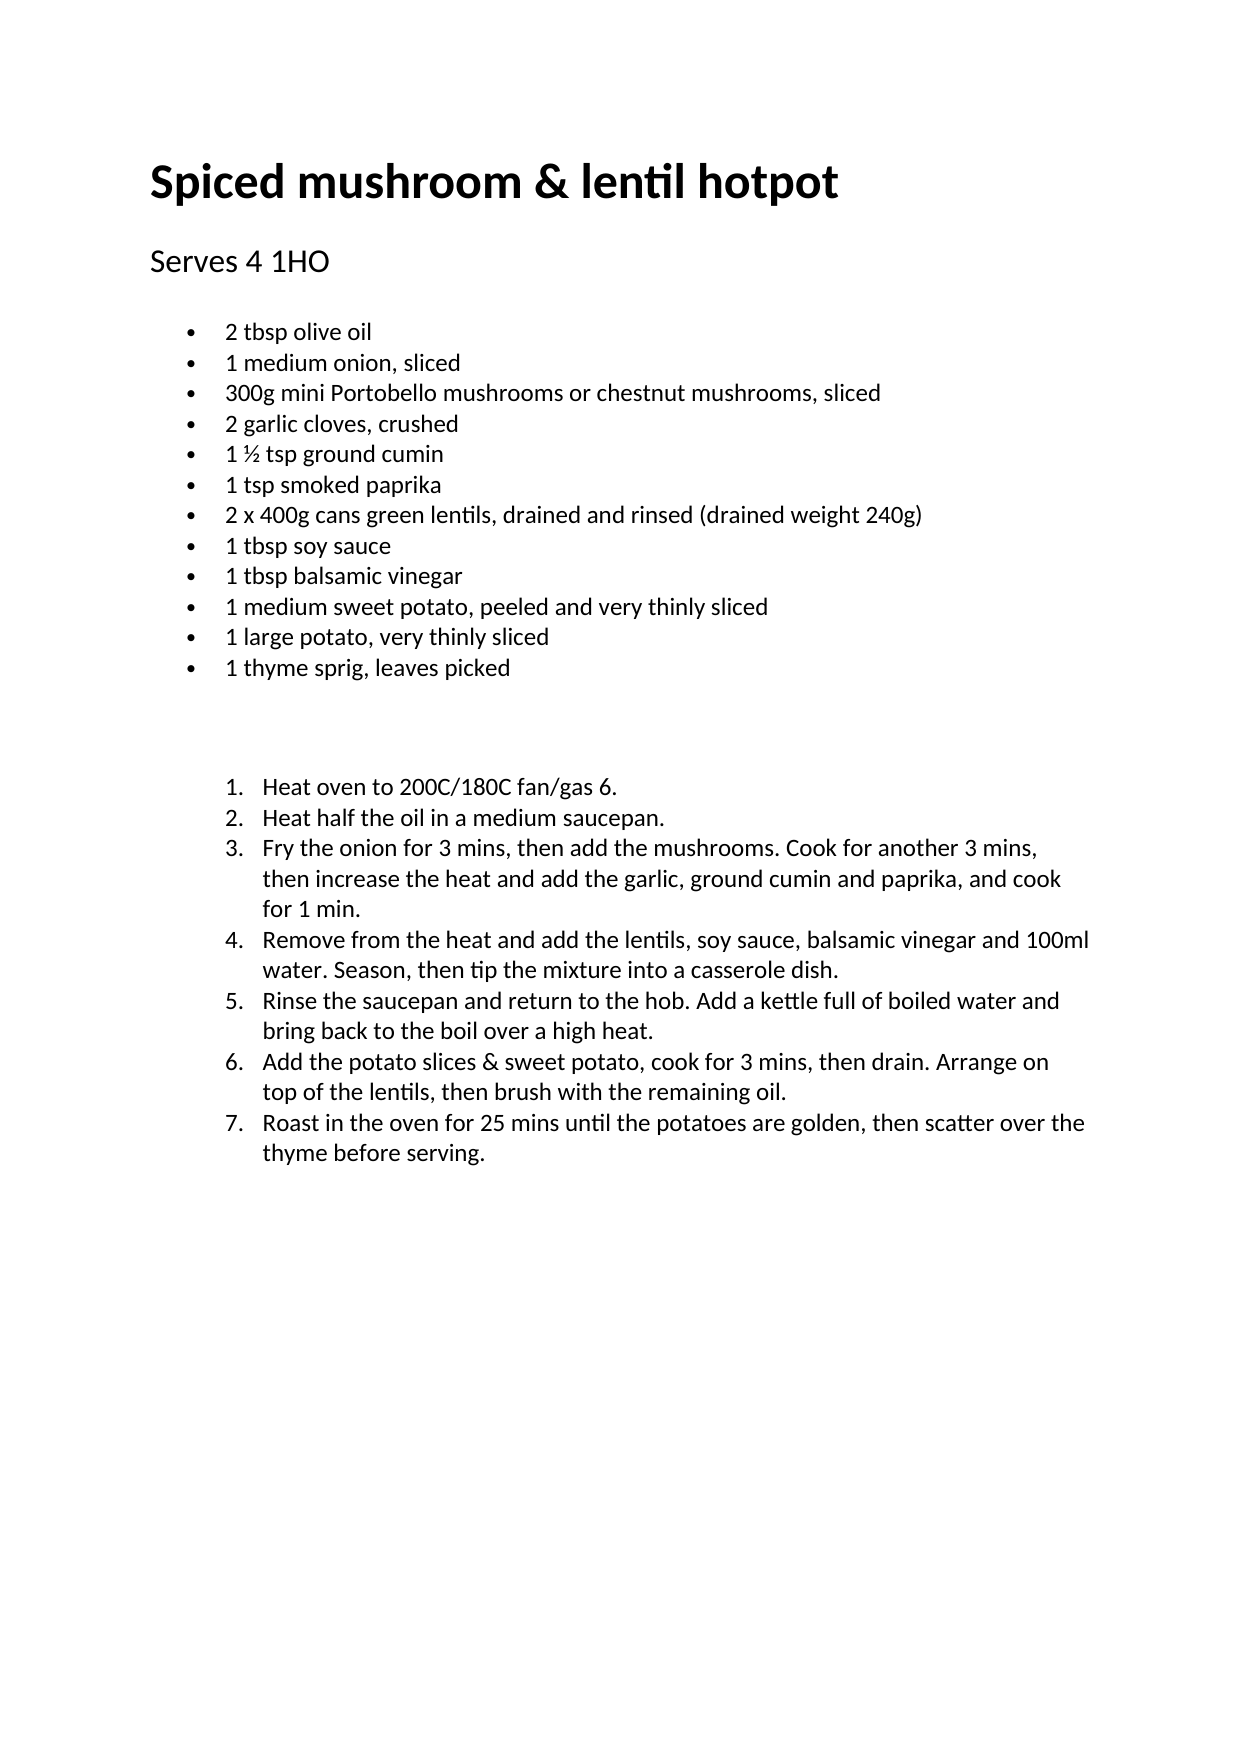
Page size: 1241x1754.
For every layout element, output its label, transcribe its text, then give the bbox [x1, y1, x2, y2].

list Heat oven to 200C/180C fan/gas 6. [225, 771, 1090, 802]
list 300g mini Portobello mushrooms or chestnut mushrooms, sliced [187, 377, 1090, 408]
list 1 large potato, very thinly sliced [187, 621, 1090, 652]
list 1 ½ tsp ground cumin [187, 438, 1090, 469]
list 2 x 400g cans green lentils, drained and rinsed (drained weight 240g) [187, 499, 1090, 530]
list 1 tbsp soy sauce [187, 530, 1090, 560]
list 2 tbsp olive oil [187, 316, 1090, 347]
list Fry the onion for 3 mins, then add the mushrooms. Cook for another 3 mins, then increase the heat and add the garlic, ground cumin and paprika, and cook for 1 min. [225, 832, 1090, 924]
list Rinse the saucepan and return to the hob. Add a kettle full of boiled water and bring back to the boil over a high heat. [225, 985, 1090, 1046]
list 1 tsp smoked paprika [187, 469, 1090, 499]
list 1 medium sweet potato, peeled and very thinly sliced [187, 591, 1090, 621]
list Add the potato slices & sweet potato, cook for 3 mins, then drain. Arrange on top of the lentils, then brush with the remaining oil. [225, 1046, 1090, 1107]
list 1 tbsp balsamic vinegar [187, 560, 1090, 591]
list 1 medium onion, sliced [187, 347, 1090, 377]
list Heat half the oil in a medium saucepan. [225, 802, 1090, 832]
text Spiced mushroom & lentil hotpot [150, 150, 1090, 211]
list Remove from the heat and add the lentils, soy sauce, balsamic vinegar and 100ml water. Season, then tip the mixture into a casserole dish. [225, 924, 1090, 985]
list 1 thyme sprig, leaves picked [187, 652, 1090, 682]
text Serves 4 1HO [150, 240, 1090, 281]
list Roast in the oven for 25 mins until the potatoes are golden, then scatter over the thyme before serving. [225, 1107, 1090, 1168]
list 2 garlic cloves, crushed [187, 408, 1090, 438]
